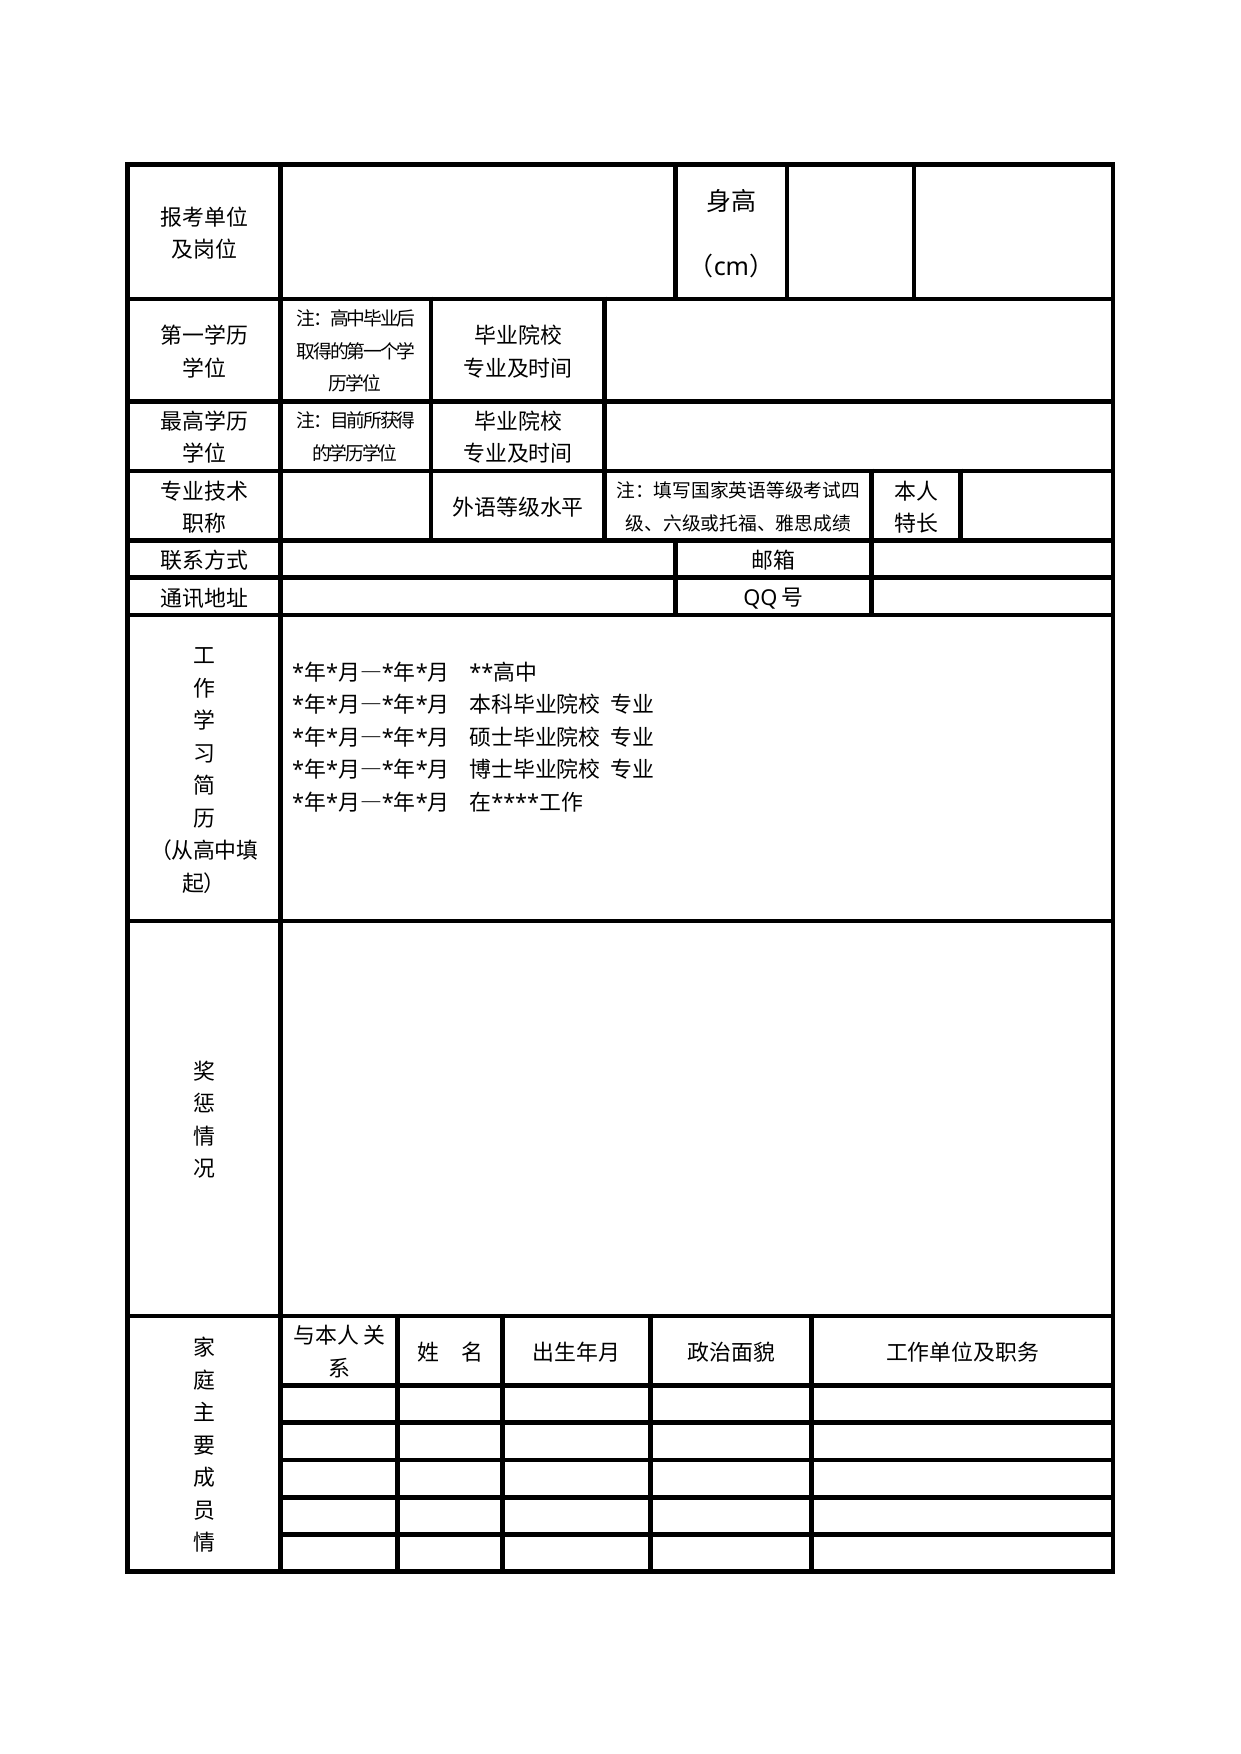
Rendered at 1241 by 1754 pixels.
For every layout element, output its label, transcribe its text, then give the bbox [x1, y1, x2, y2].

table_cell QQ号 [678, 580, 869, 613]
table_cell [653, 1500, 809, 1532]
table_cell [283, 167, 673, 297]
table_cell 毕业院校 专业及时间 [433, 301, 602, 399]
table_cell 工 作 学 习 简 历 （从高中填起） [130, 617, 278, 919]
table_cell [283, 1388, 395, 1420]
table_cell [607, 301, 1111, 399]
table_cell 本人 特长 [874, 473, 958, 538]
table_cell 联系方式 [130, 543, 278, 575]
table_cell [653, 1425, 809, 1457]
table_cell [963, 473, 1111, 538]
table_cell [283, 1425, 395, 1457]
table_cell [283, 1462, 395, 1495]
table_cell 奖 惩 情 况 [130, 923, 278, 1313]
table_cell [283, 543, 673, 575]
table_cell 注：填写国家英语等级考试四级、六级或托福、雅思成绩 [607, 473, 869, 538]
table_cell [874, 580, 1111, 613]
table_cell [814, 1462, 1111, 1495]
table_cell [814, 1388, 1111, 1420]
table_cell 注：高中毕业后取得的第一个学历学位 [283, 301, 429, 399]
table_cell [653, 1462, 809, 1495]
table_cell 外语等级水平 [433, 473, 602, 538]
table_cell 通讯地址 [130, 580, 278, 613]
table_cell [505, 1425, 648, 1457]
table_cell [505, 1388, 648, 1420]
table_cell 工作单位及职务 [814, 1318, 1111, 1383]
table_cell 邮箱 [678, 543, 869, 575]
table_cell [283, 580, 673, 613]
table_cell 最高学历 学位 [130, 404, 278, 468]
table_cell 姓 名 [400, 1318, 500, 1383]
table_cell [283, 923, 1111, 1313]
table_cell 报考单位 及岗位 [130, 167, 278, 297]
table_cell 身高（cm） [678, 167, 785, 297]
table_cell [400, 1462, 500, 1495]
table_cell [400, 1537, 500, 1569]
table_cell 与本人 关系 [283, 1318, 395, 1383]
table_cell [789, 167, 912, 297]
table_cell [505, 1462, 648, 1495]
table_cell 出生年月 [505, 1318, 648, 1383]
table_cell *年*月—*年*月 **高中 *年*月—*年*月 本科毕业院校 专业 *年*月—*年*月 硕士毕业院校 专业 *年*月—*年*月 博士毕业院校 专业 *年*月—*年*月 在****工作 [283, 617, 1111, 919]
table_cell [283, 473, 429, 538]
table_cell [400, 1388, 500, 1420]
table_cell [653, 1537, 809, 1569]
table_cell [874, 543, 1111, 575]
table_cell [400, 1425, 500, 1457]
table_cell [814, 1500, 1111, 1532]
table_cell [814, 1425, 1111, 1457]
table_cell [653, 1388, 809, 1420]
table_cell [400, 1500, 500, 1532]
table_cell 毕业院校 专业及时间 [433, 404, 602, 468]
table_cell [505, 1500, 648, 1532]
table_cell 第一学历 学位 [130, 301, 278, 399]
table_cell [283, 1500, 395, 1532]
table_cell [607, 404, 1111, 468]
table_cell 家 庭 主 要 成 员 情 况 [130, 1318, 278, 1569]
table_cell [505, 1537, 648, 1569]
table_cell 专业技术 职称 [130, 473, 278, 538]
table_cell 注：目前所获得的学历学位 [283, 404, 429, 468]
table_cell 政治面貌 [653, 1318, 809, 1383]
table_cell [283, 1537, 395, 1569]
table_cell [814, 1537, 1111, 1569]
